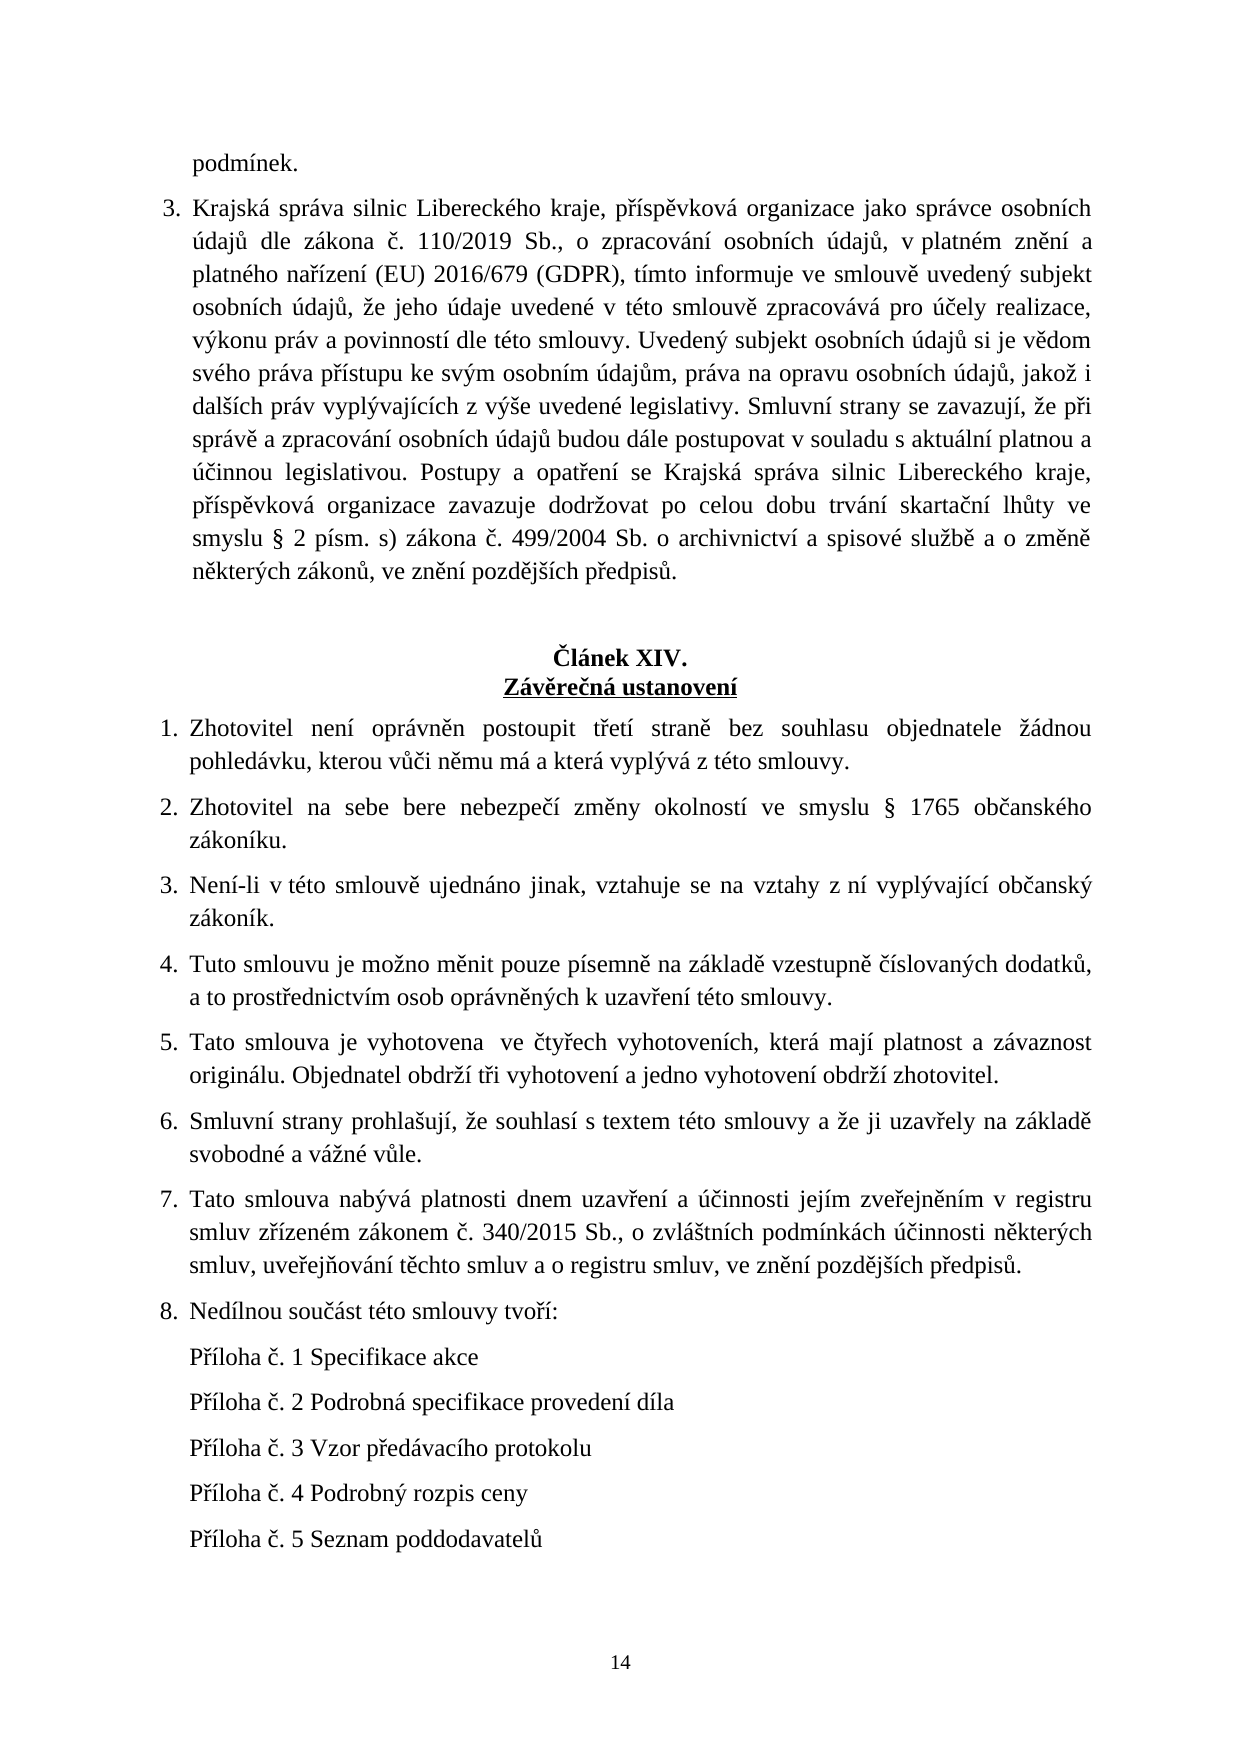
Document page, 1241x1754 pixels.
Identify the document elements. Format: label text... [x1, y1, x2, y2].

text Příloha č. 5 Seznam poddodavatelů [189, 1524, 1092, 1552]
list Tato smlouva je vyhotovena ve čtyřech vyhotoveních, která mají platnost a závaznost originálu. Objednatel obdrží tři vyhotovení a jedno vyhotovení obdrží zhotovitel. [159, 1027, 1092, 1089]
text Příloha č. 1 Specifikace akce [189, 1342, 1092, 1370]
list Tuto smlouvu je možno měnit pouze písemně na základě vzestupně číslovaných dodatků, a to prostřednictvím osob oprávněných k uzavření této smlouvy. [159, 949, 1092, 1011]
list Zhotovitel na sebe bere nebezpečí změny okolností ve smyslu § 1765 občanského zákoníku. [159, 792, 1092, 853]
list Tato smlouva nabývá platnosti dnem uzavření a účinnosti jejím zveřejněním v registru smluv zřízeném zákonem č. 340/2015 Sb., o zvláštních podmínkách účinnosti některých smluv, uveřejňování těchto smluv a o registru smluv, ve znění pozdějších předpisů. [159, 1184, 1092, 1279]
text Příloha č. 2 Podrobná specifikace provedení díla [189, 1387, 1092, 1416]
list Smluvní strany prohlašují, že souhlasí s textem této smlouvy a že ji uzavřely na základě svobodné a vážné vůle. [159, 1106, 1092, 1168]
list Zhotovitel není oprávněn postoupit třetí straně bez souhlasu objednatele žádnou pohledávku, kterou vůči němu má a která vyplývá z této smlouvy. [159, 713, 1092, 775]
text Příloha č. 3 Vzor předávacího protokolu [189, 1433, 1092, 1461]
text Příloha č. 4 Podrobný rozpis ceny [189, 1478, 1092, 1507]
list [162, 148, 1092, 176]
list Není-li v této smlouvě ujednáno jinak, vztahuje se na vztahy z ní vyplývající občanský zákoník. [159, 870, 1092, 932]
list Krajská správa silnic Libereckého kraje, příspěvková organizace jako správce osobních údajů dle zákona č. 110/2019 Sb., o zpracování osobních údajů, v platném znění a platného nařízení (EU) 2016/679 (GDPR), tímto informuje ve smlouvě uvedený subjekt osobních údajů, že jeho údaje uvedené v této smlouvě zpracovává pro účely realizace, výkonu práv a povinností dle této smlouvy. Uvedený subjekt osobních údajů si je vědom svého práva přístupu ke svým osobním údajům, práva na opravu osobních údajů, jakož i dalších práv vyplývajících z výše uvedené legislativy. Smluvní strany se zavazují, že při správě a zpracování osobních údajů budou dále postupovat v souladu s aktuální platnou a účinnou legislativou. Postupy a opatření se Krajská správa silnic Libereckého kraje, příspěvková organizace zavazuje dodržovat po celou dobu trvání skartační lhůty ve smyslu § 2 písm. s) zákona č. 499/2004 Sb. o archivnictví a spisové službě a o změně některých zákonů, ve znění pozdějších předpisů. [162, 193, 1092, 585]
text Článek XIV. Závěrečná ustanovení [148, 643, 1092, 701]
list Nedílnou součást této smlouvy tvoří: [159, 1296, 1092, 1325]
